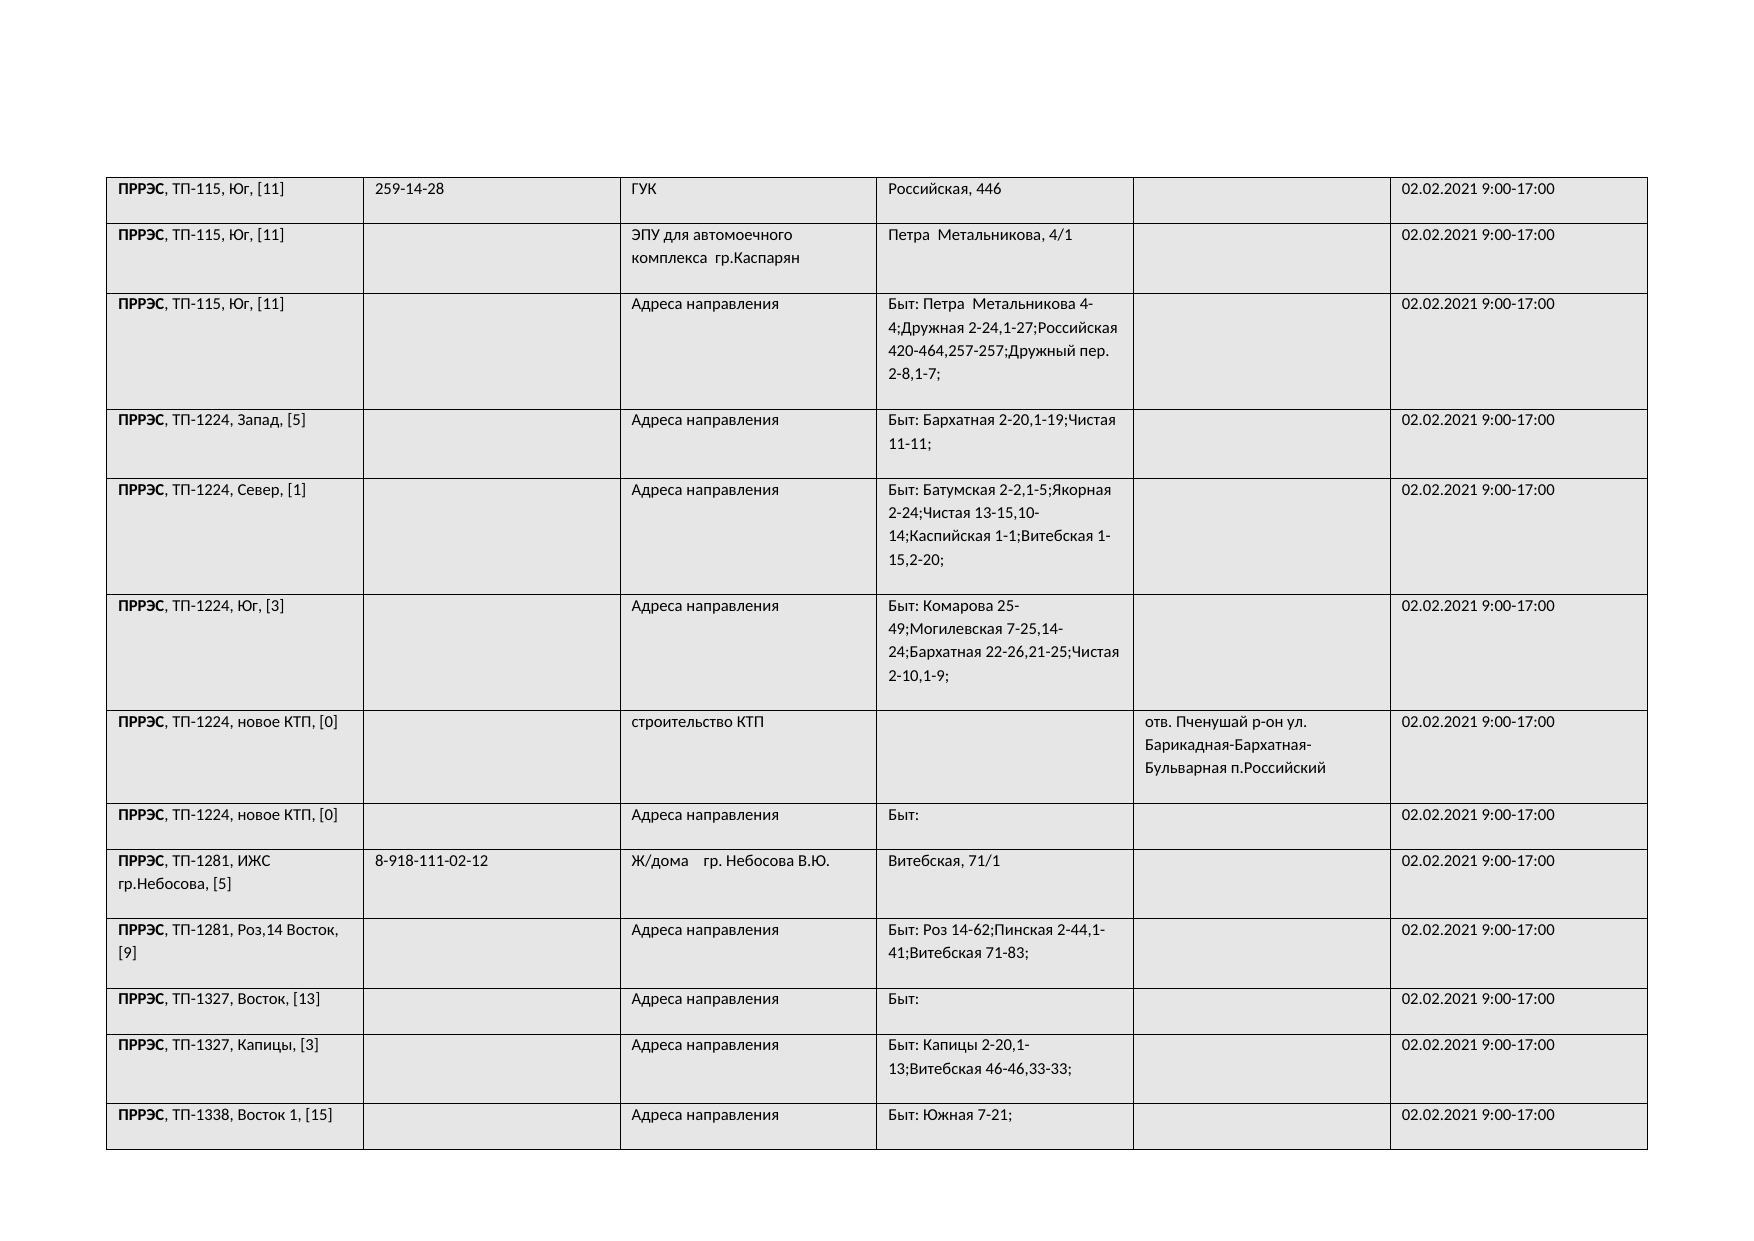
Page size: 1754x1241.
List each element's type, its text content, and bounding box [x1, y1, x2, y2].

table_cell Адреса направления [621, 410, 876, 478]
table_cell Адреса направления [621, 294, 876, 409]
table_cell [364, 989, 620, 1034]
table_cell Витебская, 71/1 [877, 850, 1133, 918]
table_cell 02.02.2021 9:00-17:00 [1391, 595, 1647, 710]
table_cell ПРРЭС, ТП-1281, ИЖС гр.Небосова, [5] [107, 850, 363, 918]
table_cell Российская, 446 [877, 178, 1133, 223]
table_cell 02.02.2021 9:00-17:00 [1391, 410, 1647, 478]
table_cell ПРРЭС, ТП-1281, Роз,14 Восток, [9] [107, 919, 363, 988]
table_cell ПРРЭС, ТП-1224, Юг, [3] [107, 595, 363, 710]
table_cell 02.02.2021 9:00-17:00 [1391, 1035, 1647, 1103]
table_cell отв. Пченушай р-он ул. Барикадная-Бархатная-Бульварная п.Российский [1134, 711, 1390, 803]
table_cell [1134, 294, 1390, 409]
table_cell Быт: Капицы 2-20,1-13;Витебская 46-46,33-33; [877, 1035, 1133, 1103]
table_cell [1134, 1104, 1390, 1149]
table_cell Адреса направления [621, 595, 876, 710]
table_cell [364, 711, 620, 803]
table_cell [364, 804, 620, 849]
table_cell Быт: Роз 14-62;Пинская 2-44,1-41;Витебская 71-83; [877, 919, 1133, 988]
table_cell [1134, 1035, 1390, 1103]
table_cell Быт: [877, 989, 1133, 1034]
table_cell ПРРЭС, ТП-115, Юг, [11] [107, 224, 363, 293]
table_cell Быт: Бархатная 2-20,1-19;Чистая 11-11; [877, 410, 1133, 478]
table_cell [364, 1035, 620, 1103]
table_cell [1391, 1104, 1647, 1149]
table_cell ПРРЭС, ТП-1338, Восток 1, [15] [107, 1104, 363, 1149]
table_cell Быт: Южная 7-21; [877, 1104, 1133, 1149]
table_cell 259-14-28 [364, 178, 620, 223]
table_cell строительство КТП [621, 711, 876, 803]
table_cell [1134, 850, 1390, 918]
table_cell ПРРЭС, ТП-1224, новое КТП, [0] [107, 804, 363, 849]
table_cell [1134, 919, 1390, 988]
table_cell 8-918-111-02-12 [364, 850, 620, 918]
table_cell 02.02.2021 9:00-17:00 [1391, 804, 1647, 849]
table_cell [1391, 178, 1647, 223]
table_cell Ж/дома гр. Небосова В.Ю. [621, 850, 876, 918]
table_cell [877, 711, 1133, 803]
table_cell 02.02.2021 9:00-17:00 [1391, 224, 1647, 293]
table_cell ГУК [621, 178, 876, 223]
table_cell ПРРЭС, ТП-1224, Запад, [5] [107, 410, 363, 478]
table_cell [1134, 989, 1390, 1034]
table_cell [364, 224, 620, 293]
table_cell 02.02.2021 9:00-17:00 [1391, 850, 1647, 918]
table_cell Адреса направления [621, 919, 876, 988]
table_cell ПРРЭС, ТП-1327, Капицы, [3] [107, 1035, 363, 1103]
table_cell Адреса направления [621, 1104, 876, 1149]
table_cell Быт: [877, 804, 1133, 849]
table_cell Адреса направления [621, 989, 876, 1034]
table_cell ПРРЭС, ТП-115, Юг, [11] [107, 294, 363, 409]
table_cell ПРРЭС, ТП-1224, новое КТП, [0] [107, 711, 363, 803]
table_cell [364, 595, 620, 710]
table_cell ПРРЭС, ТП-1327, Восток, [13] [107, 989, 363, 1034]
table_cell [364, 294, 620, 409]
table_cell [1134, 804, 1390, 849]
table_cell Быт: Петра Метальникова 4-4;Дружная 2-24,1-27;Российская 420-464,257-257;Дружный пер. 2-8,1-7; [877, 294, 1133, 409]
table_cell 02.02.2021 9:00-17:00 [1391, 294, 1647, 409]
table_cell 02.02.2021 9:00-17:00 [1391, 919, 1647, 988]
table_cell [1134, 479, 1390, 594]
table_cell ЭПУ для автомоечного комплекса гр.Каспарян [621, 224, 876, 293]
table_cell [107, 178, 363, 223]
table_cell 02.02.2021 9:00-17:00 [1391, 479, 1647, 594]
table_cell Адреса направления [621, 479, 876, 594]
table_cell [1134, 224, 1390, 293]
table_cell [1134, 178, 1390, 223]
table_cell Быт: Батумская 2-2,1-5;Якорная 2-24;Чистая 13-15,10-14;Каспийская 1-1;Витебская 1-15,2-20; [877, 479, 1133, 594]
table_cell [1134, 595, 1390, 710]
table_cell Петра Метальникова, 4/1 [877, 224, 1133, 293]
table_cell Адреса направления [621, 804, 876, 849]
table_cell 02.02.2021 9:00-17:00 [1391, 711, 1647, 803]
table_cell Адреса направления [621, 1035, 876, 1103]
table_cell Быт: Комарова 25-49;Могилевская 7-25,14-24;Бархатная 22-26,21-25;Чистая 2-10,1-9; [877, 595, 1133, 710]
table_cell [364, 410, 620, 478]
table_cell [364, 1104, 620, 1149]
table_cell [364, 919, 620, 988]
table_cell [364, 479, 620, 594]
table_cell ПРРЭС, ТП-1224, Север, [1] [107, 479, 363, 594]
table_cell 02.02.2021 9:00-17:00 [1391, 989, 1647, 1034]
table_cell [1134, 410, 1390, 478]
